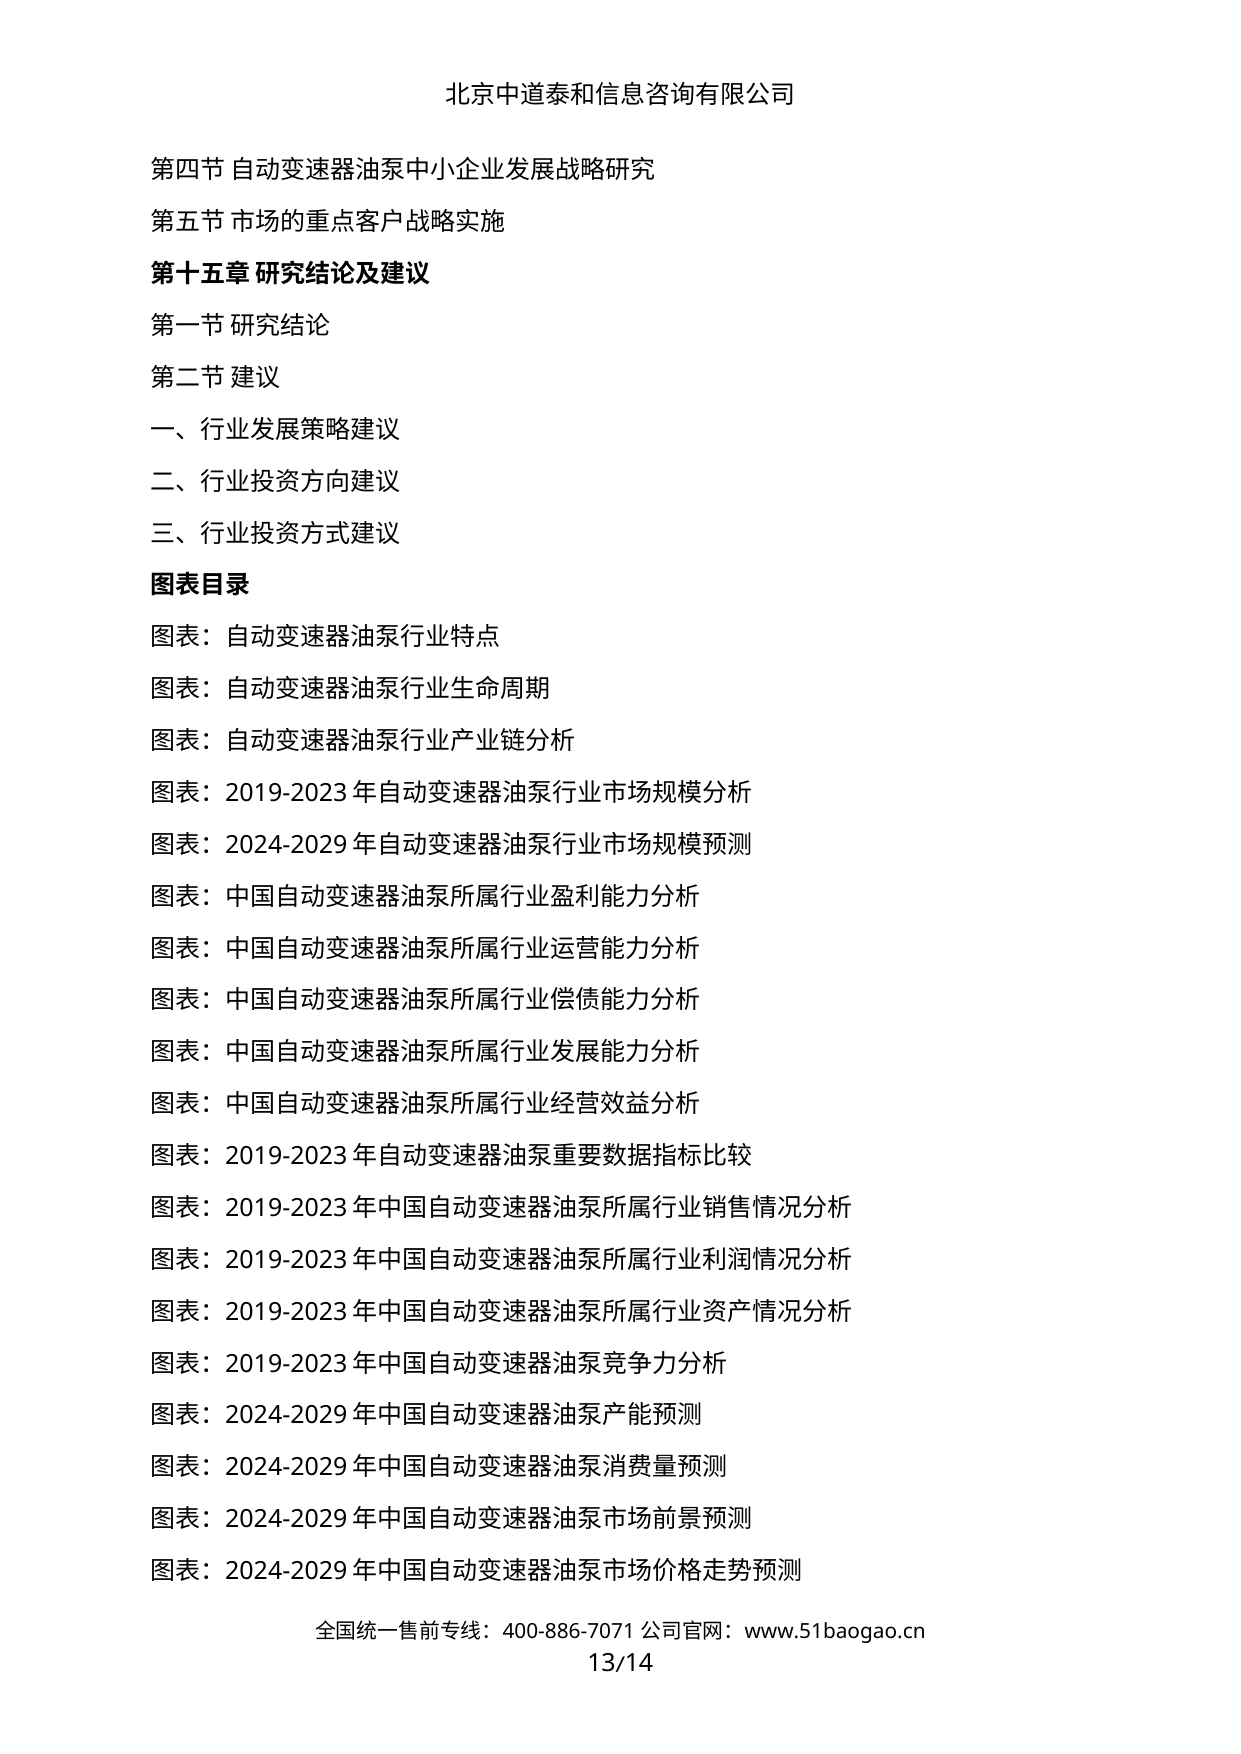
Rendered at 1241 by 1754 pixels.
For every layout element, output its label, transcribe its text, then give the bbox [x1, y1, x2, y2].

text 图表：2024-2029年中国自动变速器油泵产能预测 [150, 1395, 1090, 1431]
text 第五节 市场的重点客户战略实施 [150, 202, 1090, 238]
text 二、行业投资方向建议 [150, 461, 1090, 497]
text 图表：自动变速器油泵行业产业链分析 [150, 721, 1090, 757]
text 第十五章 研究结论及建议 [150, 254, 1090, 290]
text 图表：2019-2023年中国自动变速器油泵所属行业销售情况分析 [150, 1187, 1090, 1224]
text 图表：中国自动变速器油泵所属行业运营能力分析 [150, 928, 1090, 964]
text 图表：自动变速器油泵行业特点 [150, 617, 1090, 653]
text 第一节 研究结论 [150, 306, 1090, 342]
text 图表：中国自动变速器油泵所属行业盈利能力分析 [150, 876, 1090, 912]
text 图表：2019-2023年中国自动变速器油泵所属行业利润情况分析 [150, 1239, 1090, 1276]
text 一、行业发展策略建议 [150, 409, 1090, 446]
text 图表：中国自动变速器油泵所属行业经营效益分析 [150, 1084, 1090, 1120]
text 图表目录 [150, 565, 1090, 601]
text 图表：2024-2029年中国自动变速器油泵市场前景预测 [150, 1499, 1090, 1535]
text 第二节 建议 [150, 357, 1090, 394]
text 第四节 自动变速器油泵中小企业发展战略研究 [150, 150, 1090, 186]
text 图表：2024-2029年中国自动变速器油泵消费量预测 [150, 1447, 1090, 1483]
text 图表：自动变速器油泵行业生命周期 [150, 669, 1090, 705]
text 图表：2024-2029年自动变速器油泵行业市场规模预测 [150, 824, 1090, 861]
text 图表：2024-2029年中国自动变速器油泵市场价格走势预测 [150, 1551, 1090, 1587]
text 图表：2019-2023年自动变速器油泵行业市场规模分析 [150, 772, 1090, 809]
text 图表：2019-2023年自动变速器油泵重要数据指标比较 [150, 1136, 1090, 1172]
text 图表：2019-2023年中国自动变速器油泵竞争力分析 [150, 1343, 1090, 1379]
text 图表：中国自动变速器油泵所属行业发展能力分析 [150, 1032, 1090, 1068]
text 图表：2019-2023年中国自动变速器油泵所属行业资产情况分析 [150, 1291, 1090, 1327]
text 图表：中国自动变速器油泵所属行业偿债能力分析 [150, 980, 1090, 1016]
text 三、行业投资方式建议 [150, 513, 1090, 549]
